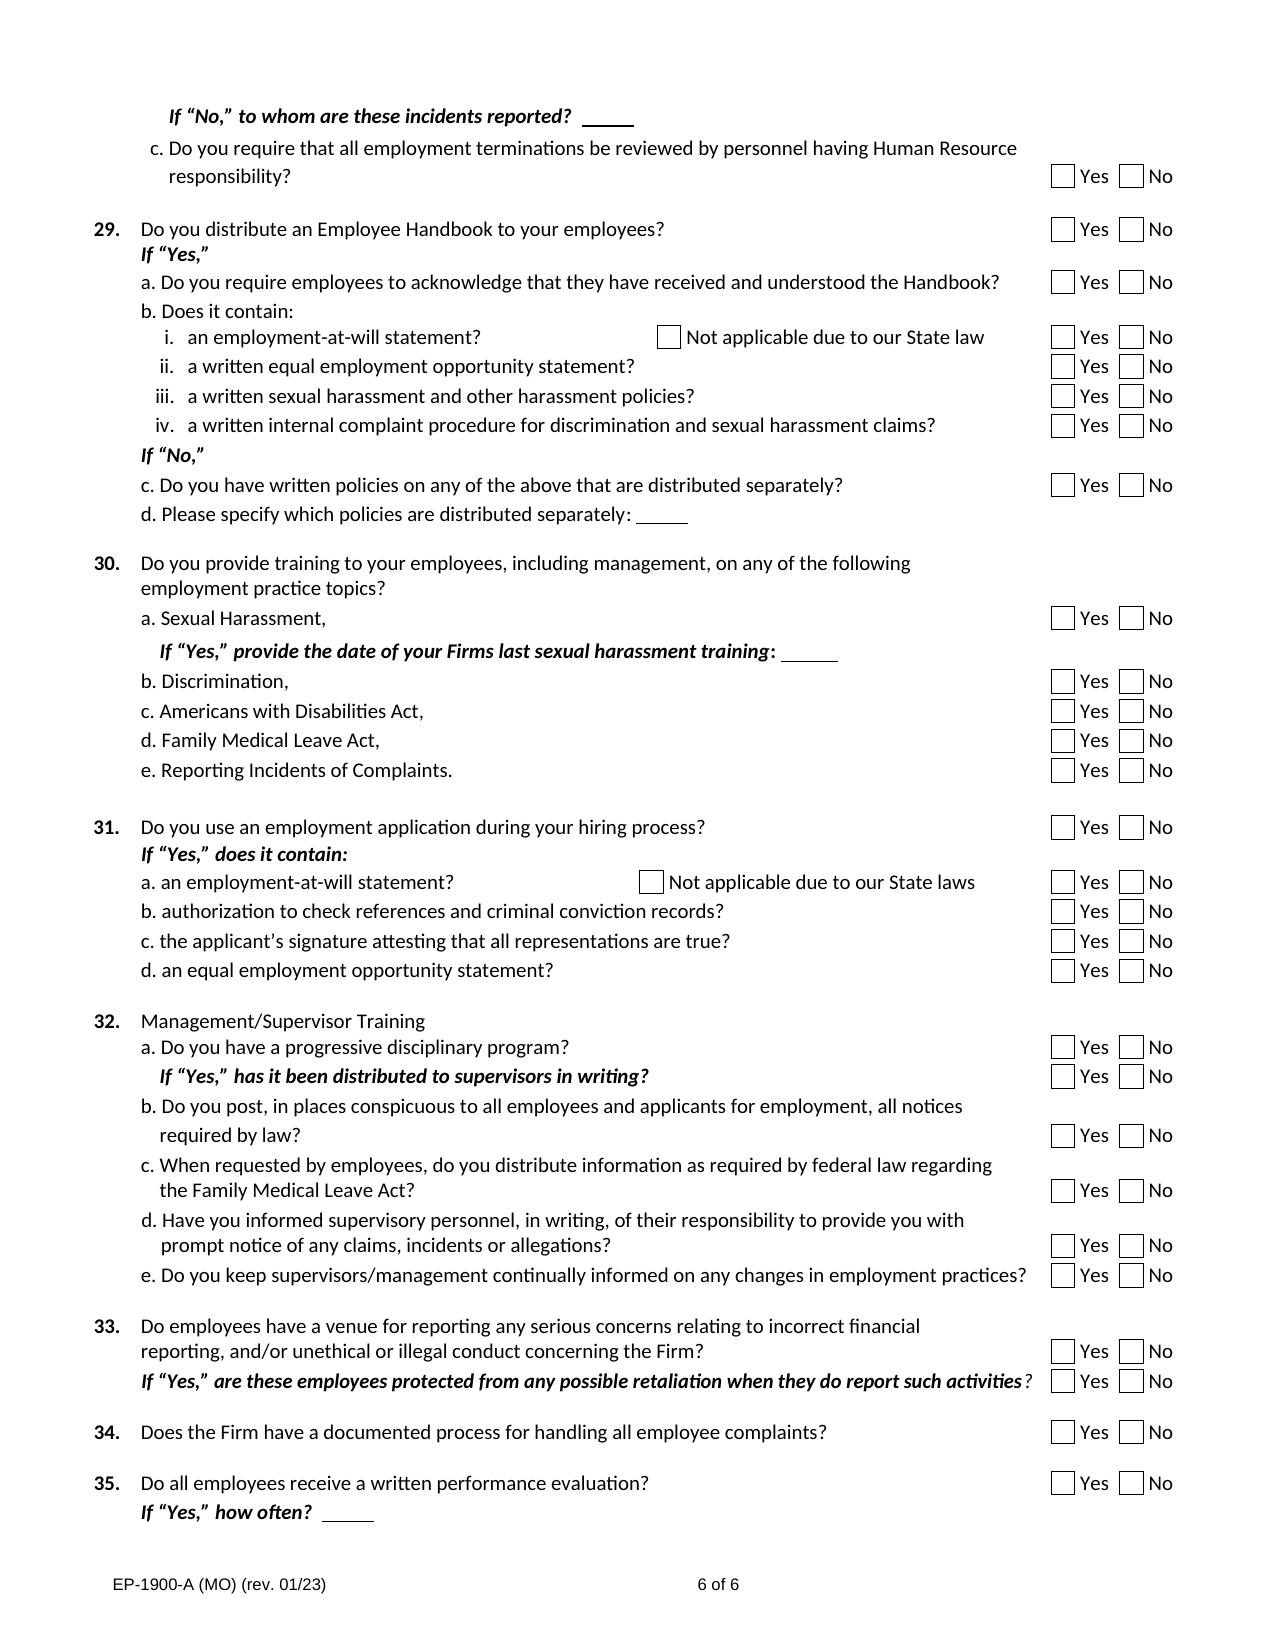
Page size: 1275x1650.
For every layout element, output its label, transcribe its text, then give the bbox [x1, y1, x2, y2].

text d. Have you informed supervisory personnel, in writing, of their responsibility to provide you with prompt notice of any claims, incidents or allegations? Yes No [141, 1207, 1182, 1258]
text 35. Do all employees receive a written performance evaluation? Yes No [94, 1470, 1181, 1495]
text responsibility? Yes No [112, 163, 1181, 188]
text If “Yes,” provide the date of your Firms last sexual harassment training: [159, 636, 1162, 664]
text b. Does it contain: i. an employment-at-will statement? Not applicable due to our State law Yes No [141, 298, 1181, 349]
text c. When requested by employees, do you distribute information as required by federal law regarding [112, 1152, 1182, 1178]
text reporting, and/or unethical or illegal conduct concerning the Firm? Yes No [103, 1338, 1181, 1364]
text c. Do you have written policies on any of the above that are distributed separately? Yes No [141, 472, 1181, 497]
text b. Do you post, in places conspicuous to all employees and applicants for employment, all notices [112, 1093, 1182, 1118]
text 33. Do employees have a venue for reporting any serious concerns relating to incorrect financial [94, 1313, 1181, 1338]
text If “Yes,” has it been distributed to supervisors in writing? Yes No [112, 1063, 1182, 1089]
text iii. a written sexual harassment and other harassment policies? Yes No [112, 383, 1181, 408]
text c. Do you require that all employment terminations be reviewed by personnel having Human Resource [112, 135, 1162, 161]
text ii. a written equal employment opportunity statement? Yes No [112, 353, 1181, 379]
text d. Please specify which policies are distributed separately: [141, 501, 1181, 527]
text a. Do you have a progressive disciplinary program? Yes No [112, 1034, 1181, 1059]
text the Family Medical Leave Act? Yes No [141, 1178, 1181, 1203]
text If “Yes,” are these employees protected from any possible retaliation when they do report such activities? Yes No [141, 1368, 1181, 1393]
text d. Family Medical Leave Act, Yes No [94, 728, 1181, 753]
text c. the applicant’s signature attesting that all representations are true? Yes No [112, 928, 1181, 953]
text 32. Management/Supervisor Training [94, 1008, 1181, 1034]
text a. Do you require employees to acknowledge that they have received and understood the Handbook? Yes No [112, 269, 1181, 294]
text 31. Do you use an employment application during your hiring process? Yes No [93, 814, 1181, 840]
text 29. Do you distribute an Employee Handbook to your employees? Yes No [94, 216, 1181, 242]
text If “Yes,” how often? [93, 1499, 1182, 1525]
text required by law? Yes No [112, 1123, 1182, 1148]
text If “Yes,” [112, 246, 1181, 265]
text d. an equal employment opportunity statement? Yes No [112, 958, 1181, 983]
text a. an employment-at-will statement? Not applicable due to our State laws Yes No [112, 869, 1181, 894]
text b. Discrimination, Yes No [94, 668, 1181, 694]
text If “Yes,” does it contain: [112, 846, 1181, 865]
text iv. a written internal complaint procedure for discrimination and sexual harassment claims? Yes No [112, 413, 1181, 438]
text c. Americans with Disabilities Act, Yes No [94, 698, 1181, 723]
text e. Do you keep supervisors/management continually informed on any changes in employment practices? Yes No [112, 1262, 1182, 1288]
text If “No,” to whom are these incidents reported? [112, 104, 1162, 129]
text e. Reporting Incidents of Complaints. Yes No [94, 757, 1181, 783]
text b. authorization to check references and criminal conviction records? Yes No [112, 898, 1181, 924]
text If “No,” [112, 442, 1181, 468]
text 34. Does the Firm have a documented process for handling all employee complaints? Yes No [94, 1419, 1181, 1444]
text a. Sexual Harassment, Yes No [94, 605, 1181, 630]
text 30. Do you provide training to your employees, including management, on any of the following employment practice topics? [94, 550, 1181, 601]
